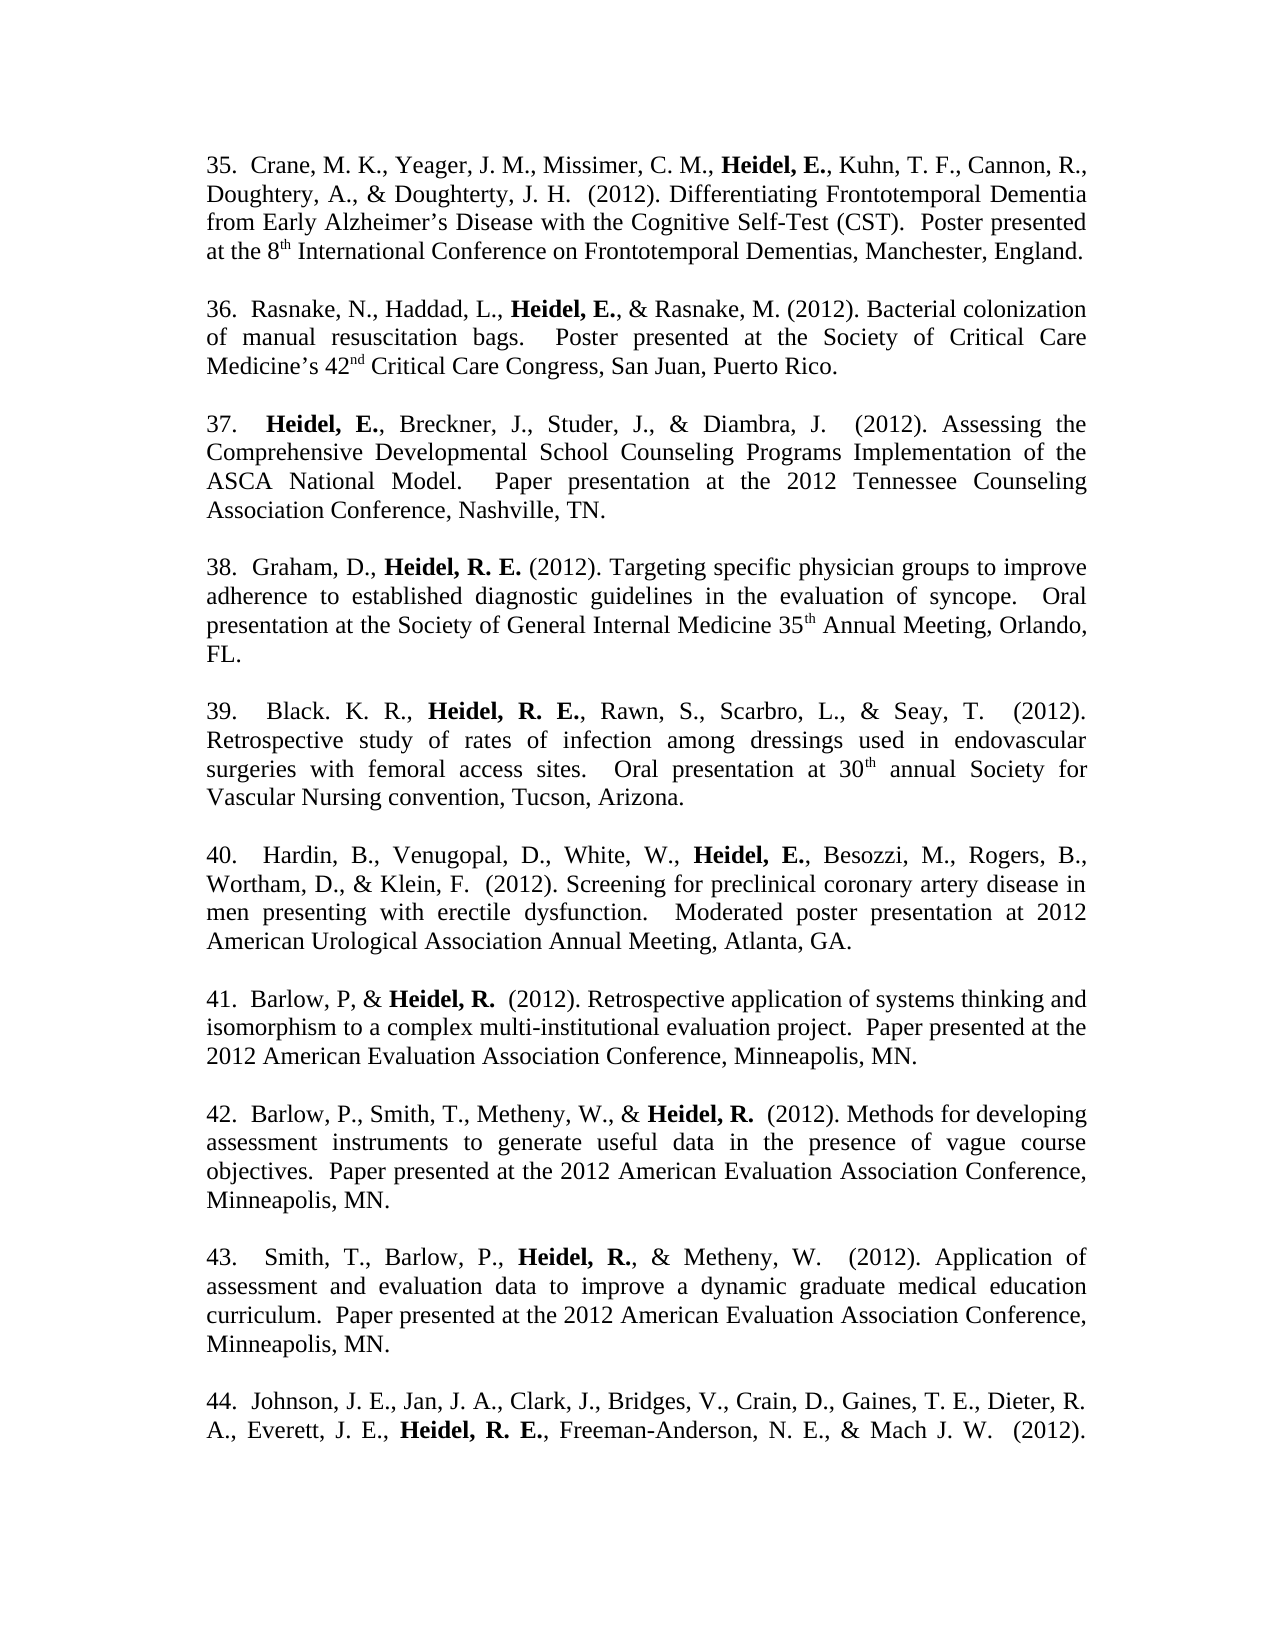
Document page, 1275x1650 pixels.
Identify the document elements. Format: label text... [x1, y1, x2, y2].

text 42. Barlow, P., Smith, T., Metheny, W., & Heidel, R. (2012). Methods for developing assessment instruments to generate useful data in the presence of vague course objectives. Paper presented at the 2012 American Evaluation Association Conference, Minneapolis, MN. [206, 1099, 1087, 1214]
text 37. Heidel, E., Breckner, J., Studer, J., & Diambra, J. (2012). Assessing the Comprehensive Developmental School Counseling Programs Implementation of the ASCA National Model. Paper presentation at the 2012 Tennessee Counseling Association Conference, Nashville, TN. [206, 409, 1087, 524]
text 41. Barlow, P, & Heidel, R. (2012). Retrospective application of systems thinking and isomorphism to a complex multi-institutional evaluation project. Paper presented at the 2012 American Evaluation Association Conference, Minneapolis, MN. [206, 984, 1087, 1070]
text 39. Black. K. R., Heidel, R. E., Rawn, S., Scarbro, L., & Seay, T. (2012). Retrospective study of rates of infection among dressings used in endovascular surgeries with femoral access sites. Oral presentation at 30th annual Society for Vascular Nursing convention, Tucson, Arizona. [206, 696, 1087, 811]
text 40. Hardin, B., Venugopal, D., White, W., Heidel, E., Besozzi, M., Rogers, B., Wortham, D., & Klein, F. (2012). Screening for preclinical coronary artery disease in men presenting with erectile dysfunction. Moderated poster presentation at 2012 American Urological Association Annual Meeting, Atlanta, GA. [206, 840, 1087, 955]
text 43. Smith, T., Barlow, P., Heidel, R., & Metheny, W. (2012). Application of assessment and evaluation data to improve a dynamic graduate medical education curriculum. Paper presented at the 2012 American Evaluation Association Conference, Minneapolis, MN. [206, 1242, 1087, 1357]
text 38. Graham, D., Heidel, R. E. (2012). Targeting specific physician groups to improve adherence to established diagnostic guidelines in the evaluation of syncope. Oral presentation at the Society of General Internal Medicine 35th Annual Meeting, Orlando, FL. [206, 552, 1087, 667]
text 35. Crane, M. K., Yeager, J. M., Missimer, C. M., Heidel, E., Kuhn, T. F., Cannon, R., Doughtery, A., & Doughterty, J. H. (2012). Differentiating Frontotemporal Dementia from Early Alzheimer’s Disease with the Cognitive Self-Test (CST). Poster presented at the 8th International Conference on Frontotemporal Dementias, Manchester, England. [206, 150, 1087, 265]
text 36. Rasnake, N., Haddad, L., Heidel, E., & Rasnake, M. (2012). Bacterial colonization of manual resuscitation bags. Poster presented at the Society of Critical Care Medicine’s 42nd Critical Care Congress, San Juan, Puerto Rico. [206, 294, 1087, 380]
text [206, 1386, 1087, 1444]
